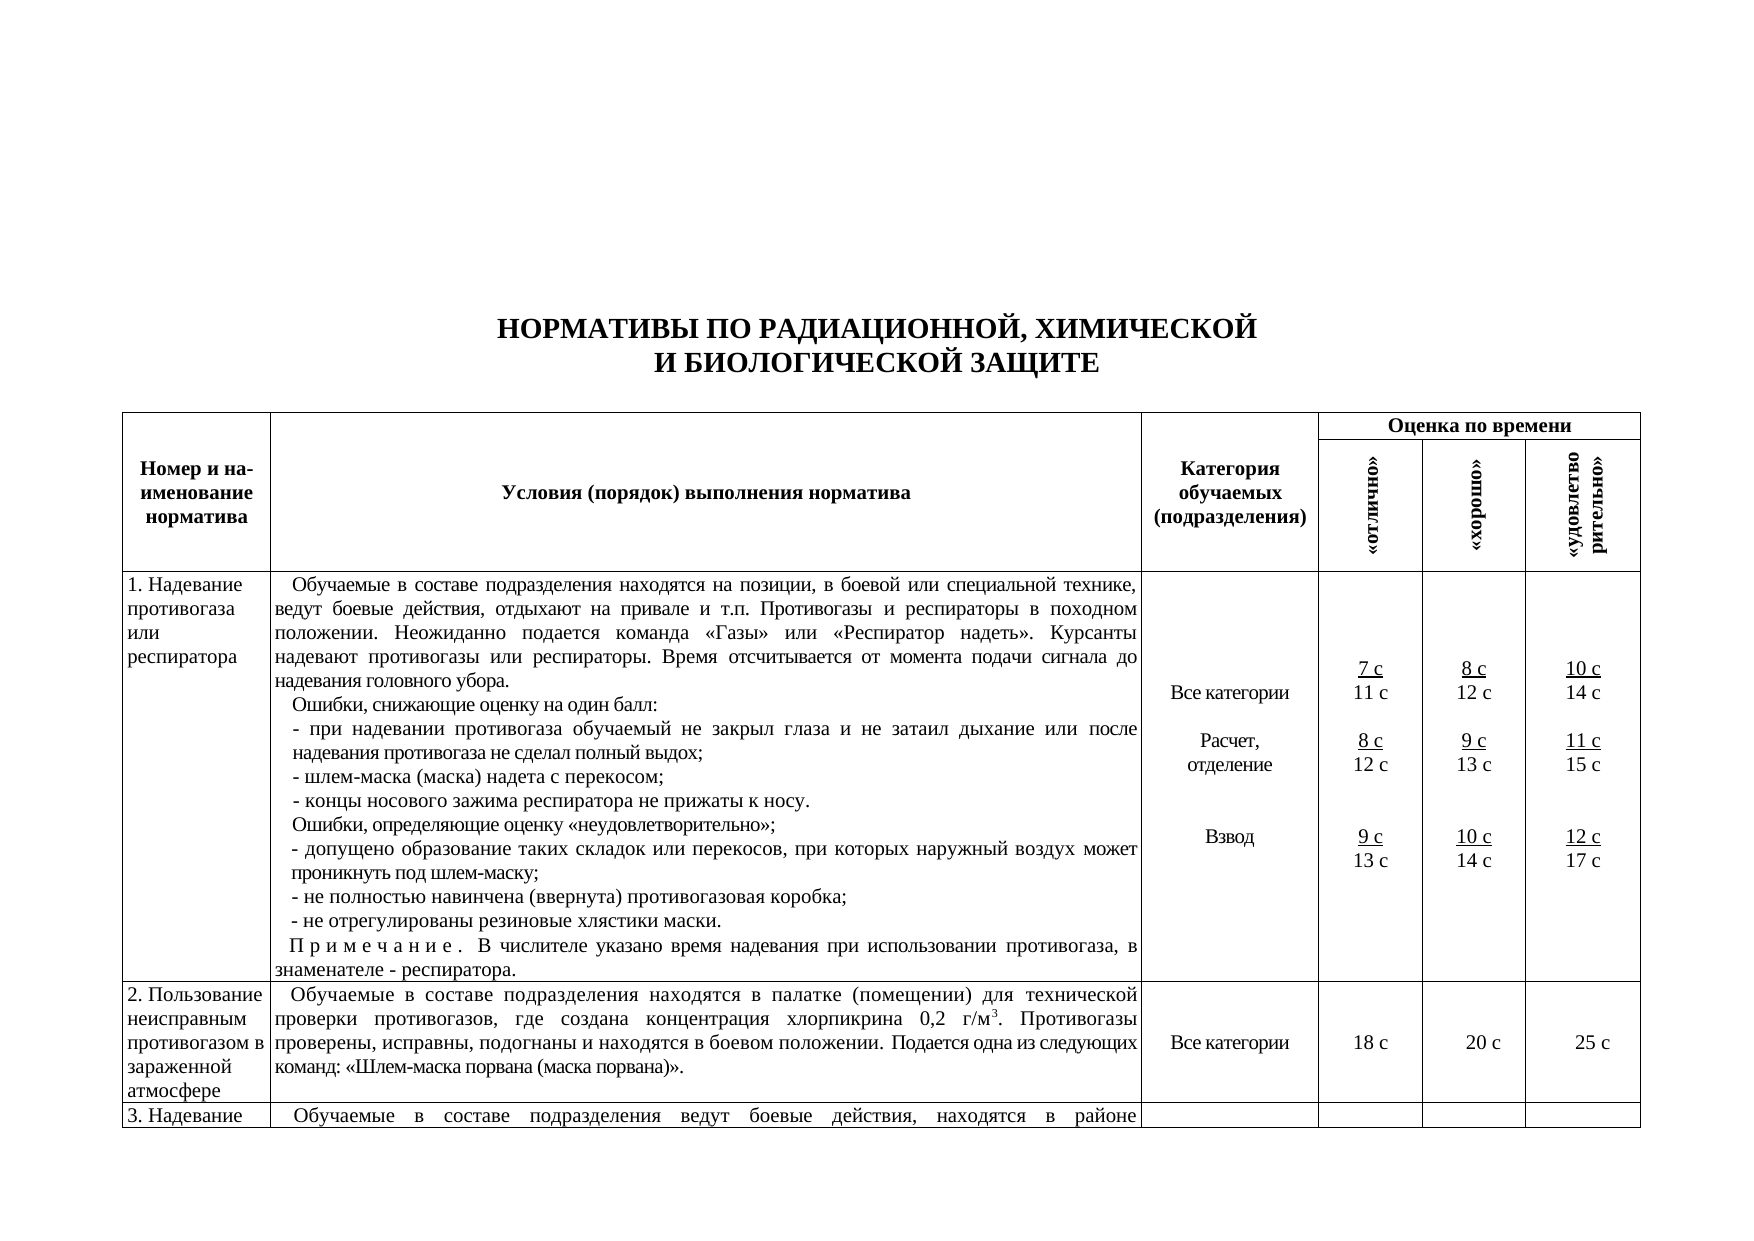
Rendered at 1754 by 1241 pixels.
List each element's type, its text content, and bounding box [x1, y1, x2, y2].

text И БИОЛОГИЧЕСКОЙ ЗАЩИТЕ [118, 345, 1636, 378]
table_header Условия (порядок) выполнения норматива [271, 413, 1141, 571]
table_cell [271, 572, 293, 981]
table_cell Обучаемые в составе подразделения находятся в палатке (помещении) для технической проверки противогазов, где создана концентрация хлорпикрина 0,2 г/м3. Противогазы проверены, исправны, подогнаны и находятся в боевом положении. Подается одна из следующих команд: «Шлем-маска порвана (маска порвана)». [271, 982, 1141, 1102]
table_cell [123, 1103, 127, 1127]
table_cell 7 с 11 с 8 с 12 с 9 с 13 с [1319, 572, 1422, 981]
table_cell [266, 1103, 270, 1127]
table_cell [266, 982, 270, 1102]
table_cell Все категории Расчет, отделение Взвод [1142, 572, 1318, 981]
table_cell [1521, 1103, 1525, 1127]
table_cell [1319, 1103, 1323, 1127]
table_cell 20 с [1423, 982, 1525, 1102]
table_header Номер и наименование норматива [123, 413, 270, 571]
table_cell 25 с [1526, 982, 1640, 1102]
table_cell 8 с 12 с 9 с 13 с 10 с 14 с [1423, 572, 1525, 981]
table_cell Все категории [1142, 982, 1318, 1102]
table_cell 1. Надевание противогаза или респиратора [123, 572, 270, 981]
table_header Оценка по времени [1319, 413, 1640, 439]
table_cell «отлично» [1319, 440, 1422, 571]
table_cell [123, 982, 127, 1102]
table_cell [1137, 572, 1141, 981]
table_cell «удовлетворительно» [1526, 440, 1640, 571]
text НОРМАТИВЫ ПО РАДИАЦИОННОЙ, ХИМИЧЕСКОЙ [118, 311, 1636, 345]
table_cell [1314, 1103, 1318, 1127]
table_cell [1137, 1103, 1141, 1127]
table_cell 10 с 14 с 11 с 15 с 12 с 17 с [1526, 572, 1640, 981]
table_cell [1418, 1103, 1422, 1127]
table_cell 18 с [1319, 982, 1422, 1102]
table_cell «хорошо» [1423, 440, 1525, 571]
table_header Категория обучаемых (подразделения) [1142, 413, 1318, 571]
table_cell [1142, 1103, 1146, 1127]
